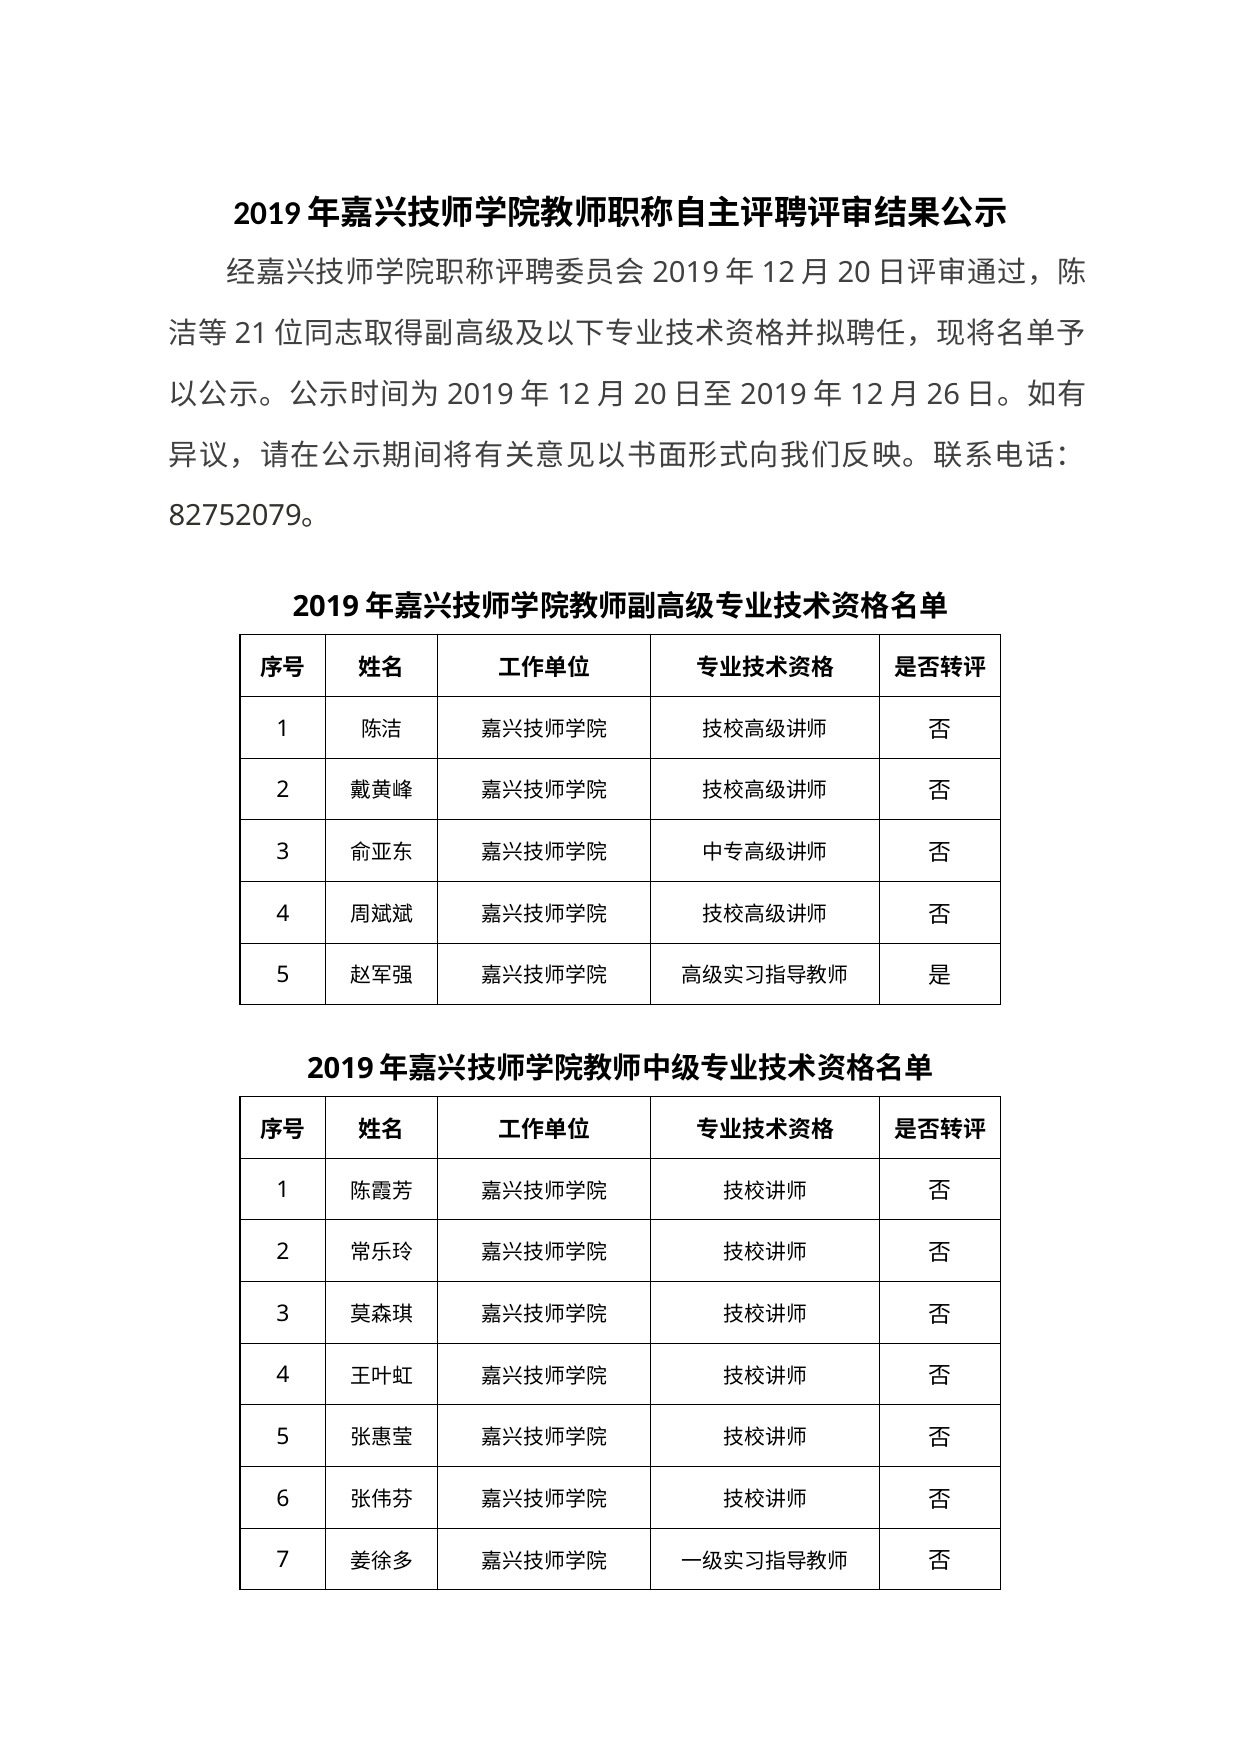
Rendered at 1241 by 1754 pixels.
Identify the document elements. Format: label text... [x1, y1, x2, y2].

table_cell 技校讲师 [651, 1282, 879, 1343]
table_cell 否 [880, 1405, 1000, 1466]
table_cell 否 [880, 1529, 1000, 1589]
table_cell 5 [241, 944, 325, 1004]
text 经嘉兴技师学院职称评聘委员会2019年12月20日评审通过，陈洁等21位同志取得副高级及以下专业技术资格并拟聘任，现将名单予以公示。公示时间为2019年12月20日至2019年12月26日。如有异议，请在公示期间将有关意见以书面形式向我们反映。联系电话：82752079。 [168, 240, 1087, 543]
table_cell 技校高级讲师 [651, 759, 879, 819]
table_cell 莫森琪 [326, 1282, 437, 1343]
table_cell 张惠莹 [326, 1405, 437, 1466]
table_cell 1 [241, 1159, 325, 1219]
table_cell 嘉兴技师学院 [438, 882, 650, 942]
table_cell 姜徐多 [326, 1529, 437, 1589]
table_cell 3 [241, 1282, 325, 1343]
table_cell 6 [241, 1467, 325, 1528]
table_cell 陈洁 [326, 697, 437, 757]
table_cell 嘉兴技师学院 [438, 820, 650, 881]
table_cell 嘉兴技师学院 [438, 1467, 650, 1528]
table_cell 否 [880, 882, 1000, 942]
table_cell 否 [880, 820, 1000, 881]
table_cell 张伟芬 [326, 1467, 437, 1528]
table_cell 否 [880, 1344, 1000, 1404]
table_header 2019年嘉兴技师学院教师副高级专业技术资格名单 [240, 574, 1000, 634]
table_cell 5 [241, 1405, 325, 1466]
table_cell 否 [880, 759, 1000, 819]
table_cell 常乐玲 [326, 1220, 437, 1281]
table_cell 是否转评 [880, 1097, 1000, 1158]
table_cell 技校讲师 [651, 1220, 879, 1281]
table_cell 嘉兴技师学院 [438, 697, 650, 757]
table_cell 王叶虹 [326, 1344, 437, 1404]
table_cell 嘉兴技师学院 [438, 944, 650, 1004]
table_cell 嘉兴技师学院 [438, 1405, 650, 1466]
table_cell 是否转评 [880, 635, 1000, 696]
table_cell 是 [880, 944, 1000, 1004]
table_cell 工作单位 [438, 1097, 650, 1158]
table_cell 否 [880, 1159, 1000, 1219]
table_cell 嘉兴技师学院 [438, 759, 650, 819]
table_cell 嘉兴技师学院 [438, 1282, 650, 1343]
table_cell 否 [880, 1282, 1000, 1343]
table_cell 技校讲师 [651, 1405, 879, 1466]
table_cell 2 [241, 1220, 325, 1281]
table_cell 序号 [241, 1097, 325, 1158]
table_header 2019年嘉兴技师学院教师中级专业技术资格名单 [240, 1035, 1000, 1096]
table_cell 4 [241, 882, 325, 942]
table_cell 戴黄峰 [326, 759, 437, 819]
text 2019年嘉兴技师学院教师职称自主评聘评审结果公示 [153, 179, 1087, 240]
table_cell 3 [241, 820, 325, 881]
table_cell 1 [241, 697, 325, 757]
table_cell 中专高级讲师 [651, 820, 879, 881]
table_cell 工作单位 [438, 635, 650, 696]
table_cell 技校讲师 [651, 1467, 879, 1528]
table_cell 嘉兴技师学院 [438, 1220, 650, 1281]
table_cell 嘉兴技师学院 [438, 1159, 650, 1219]
table_cell 姓名 [326, 635, 437, 696]
table_cell 技校讲师 [651, 1344, 879, 1404]
table_cell 技校高级讲师 [651, 882, 879, 942]
table_cell 7 [241, 1529, 325, 1589]
table_cell 赵军强 [326, 944, 437, 1004]
table_cell 俞亚东 [326, 820, 437, 881]
table_cell 陈霞芳 [326, 1159, 437, 1219]
table_cell 否 [880, 697, 1000, 757]
table_cell 4 [241, 1344, 325, 1404]
table_cell 序号 [241, 635, 325, 696]
table_cell 技校高级讲师 [651, 697, 879, 757]
table_cell 否 [880, 1220, 1000, 1281]
table_cell 技校讲师 [651, 1159, 879, 1219]
table_cell 一级实习指导教师 [651, 1529, 879, 1589]
table_cell 周斌斌 [326, 882, 437, 942]
table_cell 专业技术资格 [651, 635, 879, 696]
table_cell 专业技术资格 [651, 1097, 879, 1158]
table_cell 嘉兴技师学院 [438, 1529, 650, 1589]
table_cell 高级实习指导教师 [651, 944, 879, 1004]
table_cell 嘉兴技师学院 [438, 1344, 650, 1404]
table_cell 姓名 [326, 1097, 437, 1158]
table_cell 否 [880, 1467, 1000, 1528]
table_cell 2 [241, 759, 325, 819]
